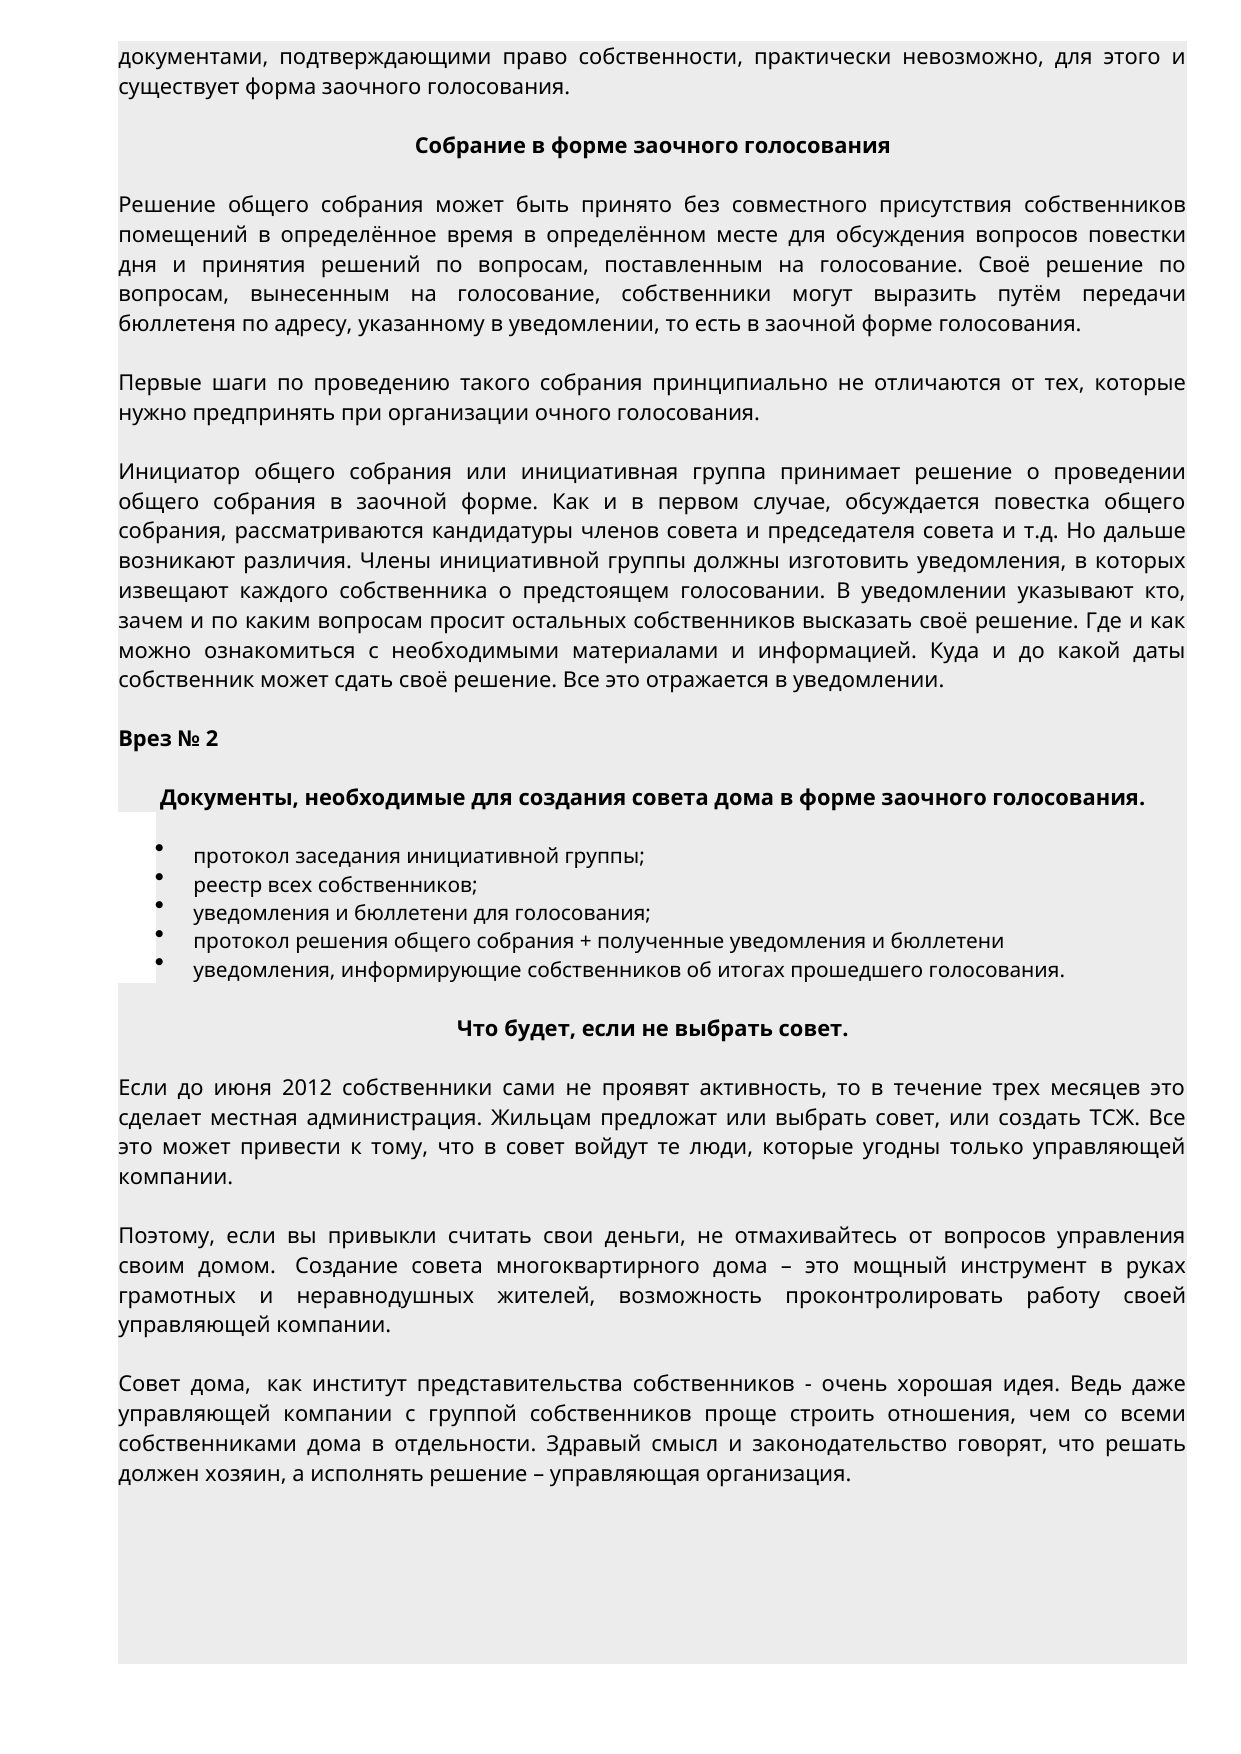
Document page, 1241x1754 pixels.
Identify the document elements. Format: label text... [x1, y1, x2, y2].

text Врез № 2 [118, 723, 1187, 753]
list уведомления и бюллетени для голосования; [156, 898, 1187, 927]
text Что будет, если не выбрать совет. [118, 1013, 1187, 1042]
text Собрание в форме заочного голосования [118, 130, 1187, 160]
text Инициатор общего собрания или инициативная группа принимает решение о проведении общего собрания в заочной форме. Как и в первом случае, обсуждается повестка общего собрания, рассматриваются кандидатуры членов совета и председателя совета и т.д. Но дальше возникают различия. Члены инициативной группы должны изготовить уведомления, в которых извещают каждого собственника о предстоящем голосовании. В уведомлении указывают кто, зачем и по каким вопросам просит остальных собственников высказать своё решение. Где и как можно ознакомиться с необходимыми материалами и информацией. Куда и до какой даты собственник может сдать своё решение. Все это отражается в уведомлении. [118, 456, 1187, 694]
text Решение общего собрания может быть принято без совместного присутствия собственников помещений в определённое время в определённом месте для обсуждения вопросов повестки дня и принятия решений по вопросам, поставленным на голосование. Своё решение по вопросам, вынесенным на голосование, собственники могут выразить путём передачи бюллетеня по адресу, указанному в уведомлении, то есть в заочной форме голосования. [118, 189, 1187, 338]
text Поэтому, если вы привыкли считать свои деньги, не отмахивайтесь от вопросов управления своим домом. Создание совета многоквартирного дома – это мощный инструмент в руках грамотных и неравнодушных жителей, возможность проконтролировать работу своей управляющей компании. [118, 1220, 1187, 1339]
list протокол заседания инициативной группы; [156, 841, 1187, 870]
text Совет дома, как институт представительства собственников - очень хорошая идея. Ведь даже управляющей компании с группой собственников проще строить отношения, чем со всеми собственниками дома в отдельности. Здравый смысл и законодательство говорят, что решать должен хозяин, а исполнять решение – управляющая организация. [118, 1368, 1187, 1487]
text Документы, необходимые для создания совета дома в форме заочного голосования. [118, 782, 1187, 812]
list реестр всех собственников; [156, 870, 1187, 898]
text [118, 41, 1187, 101]
text Первые шаги по проведению такого собрания принципиально не отличаются от тех, которые нужно предпринять при организации очного голосования. [118, 367, 1187, 427]
list уведомления, информирующие собственников об итогах прошедшего голосования. [156, 955, 1187, 983]
list протокол решения общего собрания + полученные уведомления и бюллетени [156, 927, 1187, 955]
text Если до июня 2012 собственники сами не проявят активность, то в течение трех месяцев это сделает местная администрация. Жильцам предложат или выбрать совет, или создать ТСЖ. Все это может привести к тому, что в совет войдут те люди, которые угодны только управляющей компании. [118, 1072, 1187, 1191]
